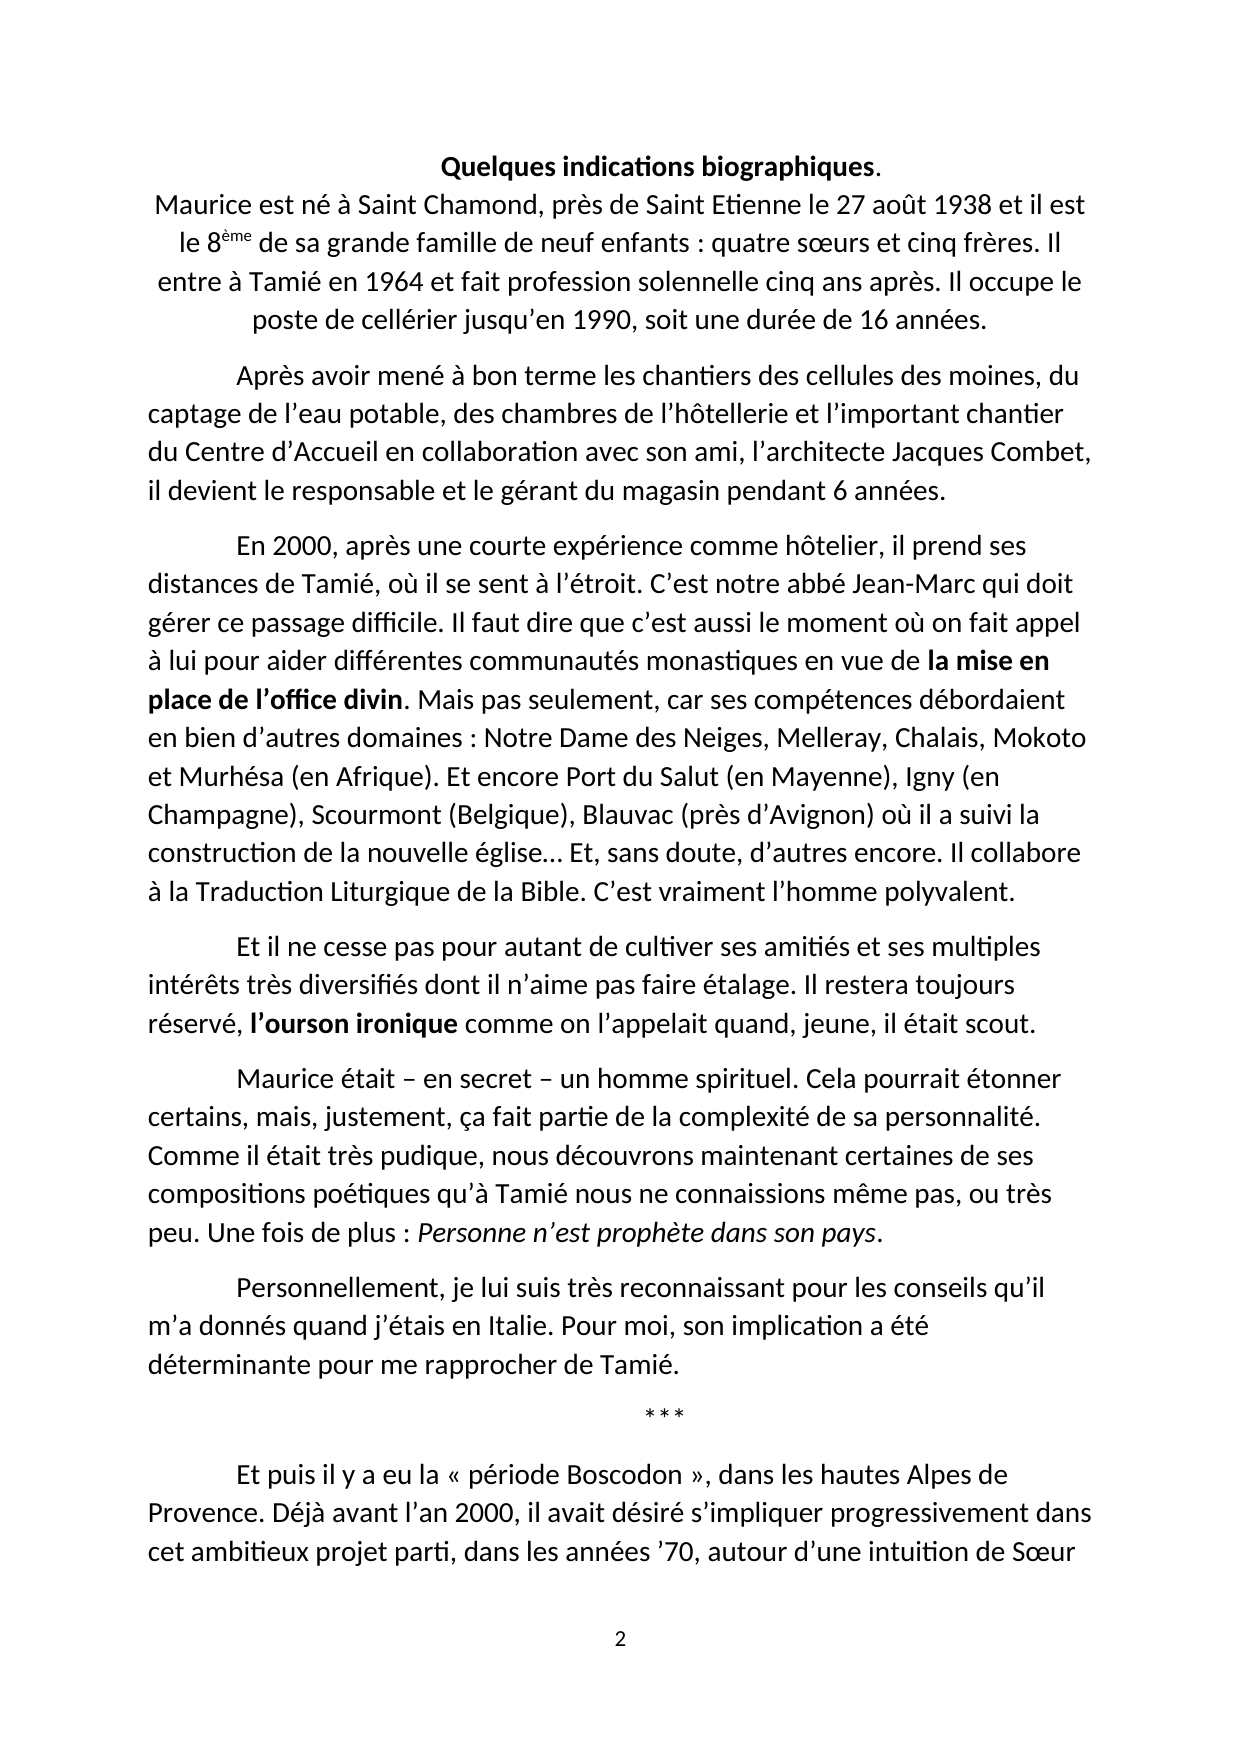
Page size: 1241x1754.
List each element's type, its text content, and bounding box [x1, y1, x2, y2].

text En 2000, après une courte expérience comme hôtelier, il prend ses distances de Tamié, où il se sent à l’étroit. C’est notre abbé Jean-Marc qui doit gérer ce passage difficile. Il faut dire que c’est aussi le moment où on fait appel à lui pour aider différentes communautés monastiques en vue de la mise en place de l’office divin. Mais pas seulement, car ses compétences débordaient en bien d’autres domaines : Notre Dame des Neiges, Melleray, Chalais, Mokoto et Murhésa (en Afrique). Et encore Port du Salut (en Mayenne), Igny (en Champagne), Scourmont (Belgique), Blauvac (près d’Avignon) où il a suivi la construction de la nouvelle église… Et, sans doute, d’autres encore. Il collabore à la Traduction Liturgique de la Bible. C’est vraiment l’homme polyvalent. [148, 527, 1093, 908]
text Et il ne cesse pas pour autant de cultiver ses amitiés et ses multiples intérêts très diversifiés dont il n’aime pas faire étalage. Il restera toujours réservé, l’ourson ironique comme on l’appelait quand, jeune, il était scout. [148, 928, 1093, 1041]
text Quelques indications biographiques. Maurice est né à Saint Chamond, près de Saint Etienne le 27 août 1938 et il est le 8ème de sa grande famille de neuf enfants : quatre sœurs et cinq frères. Il entre à Tamié en 1964 et fait profession solennelle cinq ans après. Il occupe le poste de cellérier jusqu’en 1990, soit une durée de 16 années. [148, 148, 1093, 337]
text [148, 1456, 1093, 1568]
text Après avoir mené à bon terme les chantiers des cellules des moines, du captage de l’eau potable, des chambres de l’hôtellerie et l’important chantier du Centre d’Accueil en collaboration avec son ami, l’architecte Jacques Combet, il devient le responsable et le gérant du magasin pendant 6 années. [148, 357, 1093, 507]
text Maurice était – en secret – un homme spirituel. Cela pourrait étonner certains, mais, justement, ça fait partie de la complexité de sa personnalité. Comme il était très pudique, nous découvrons maintenant certaines de ses compositions poétiques qu’à Tamié nous ne connaissions même pas, ou très peu. Une fois de plus : Personne n’est prophète dans son pays. [148, 1060, 1093, 1249]
text *** [148, 1401, 1093, 1436]
text Personnellement, je lui suis très reconnaissant pour les conseils qu’il m’a donnés quand j’étais en Italie. Pour moi, son implication a été déterminante pour me rapprocher de Tamié. [148, 1269, 1093, 1381]
